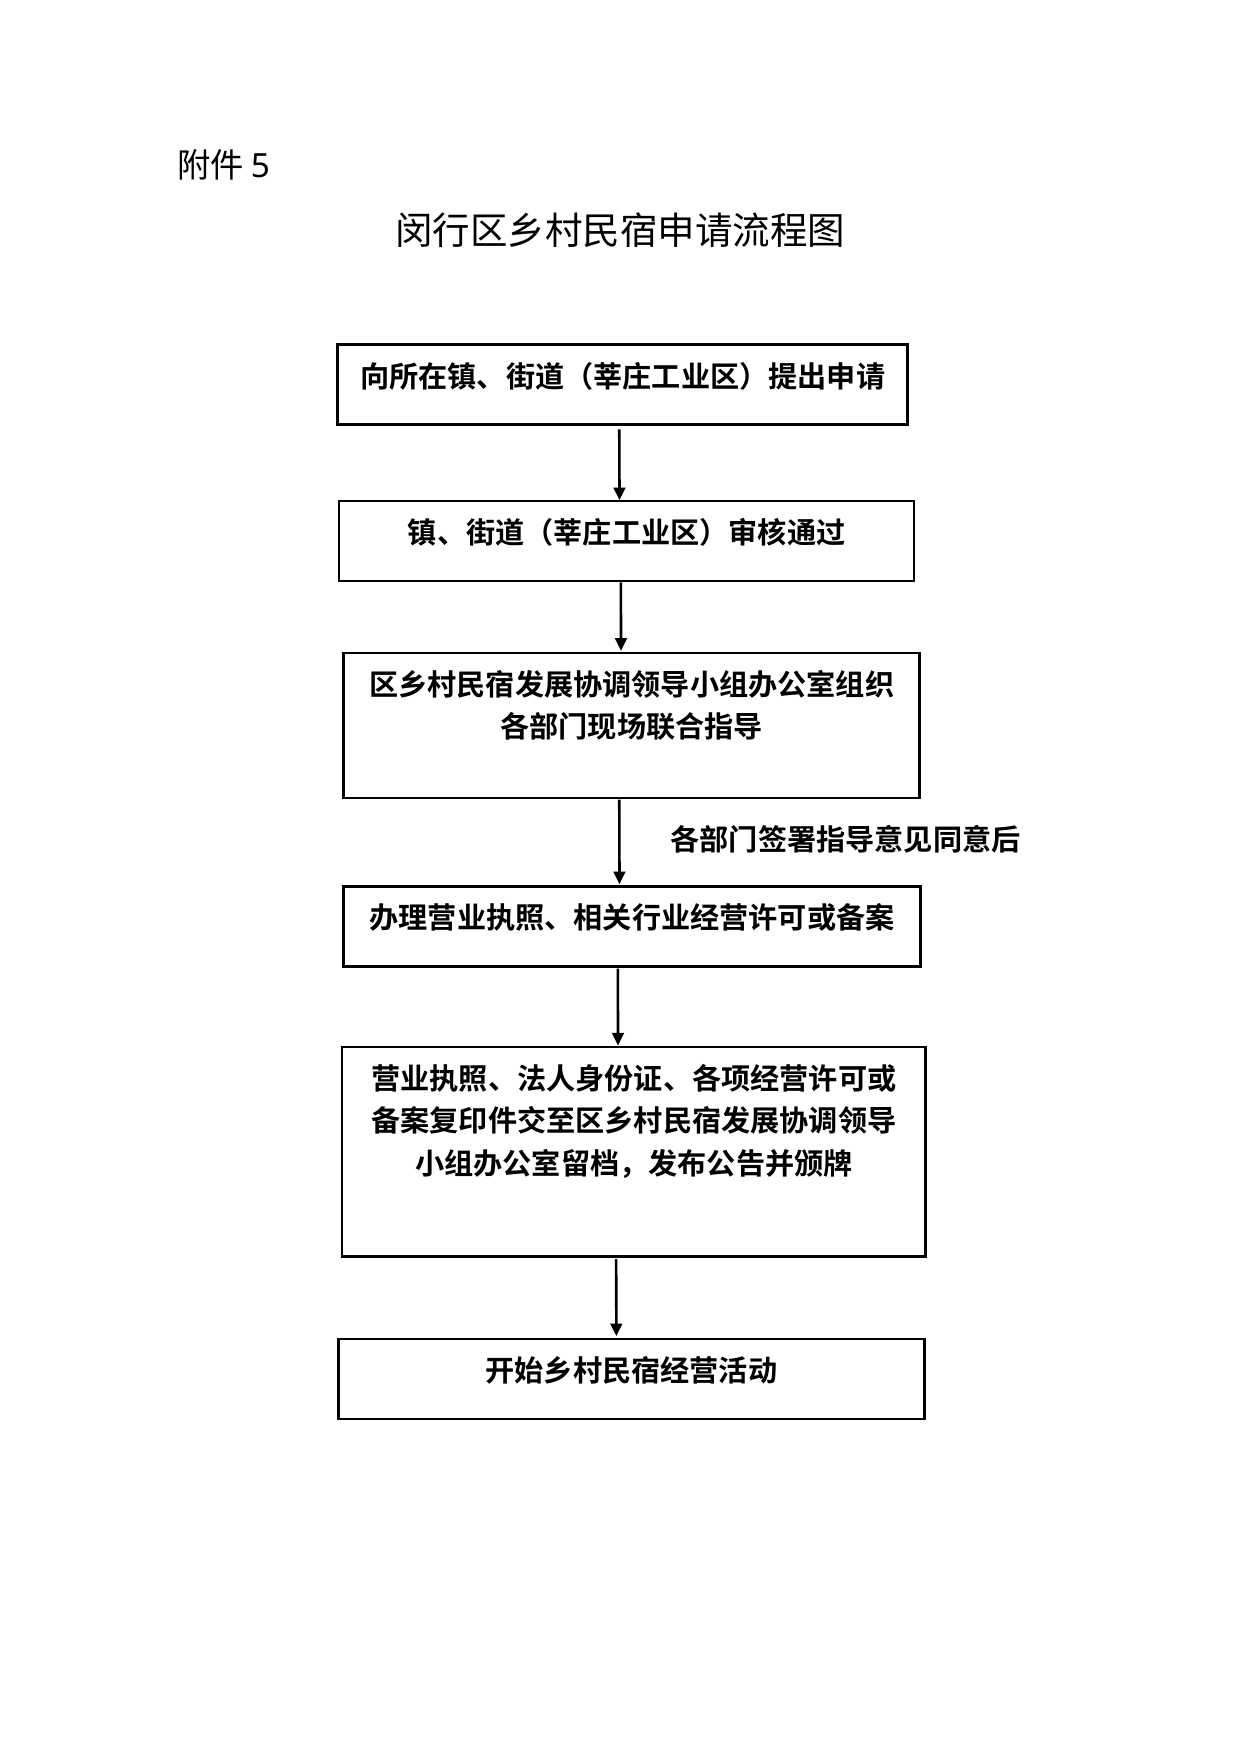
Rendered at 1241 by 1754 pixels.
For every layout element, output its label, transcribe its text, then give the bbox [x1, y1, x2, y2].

text 附件5 [177, 130, 1063, 195]
text 闵行区乡村民宿申请流程图 [177, 195, 1063, 260]
